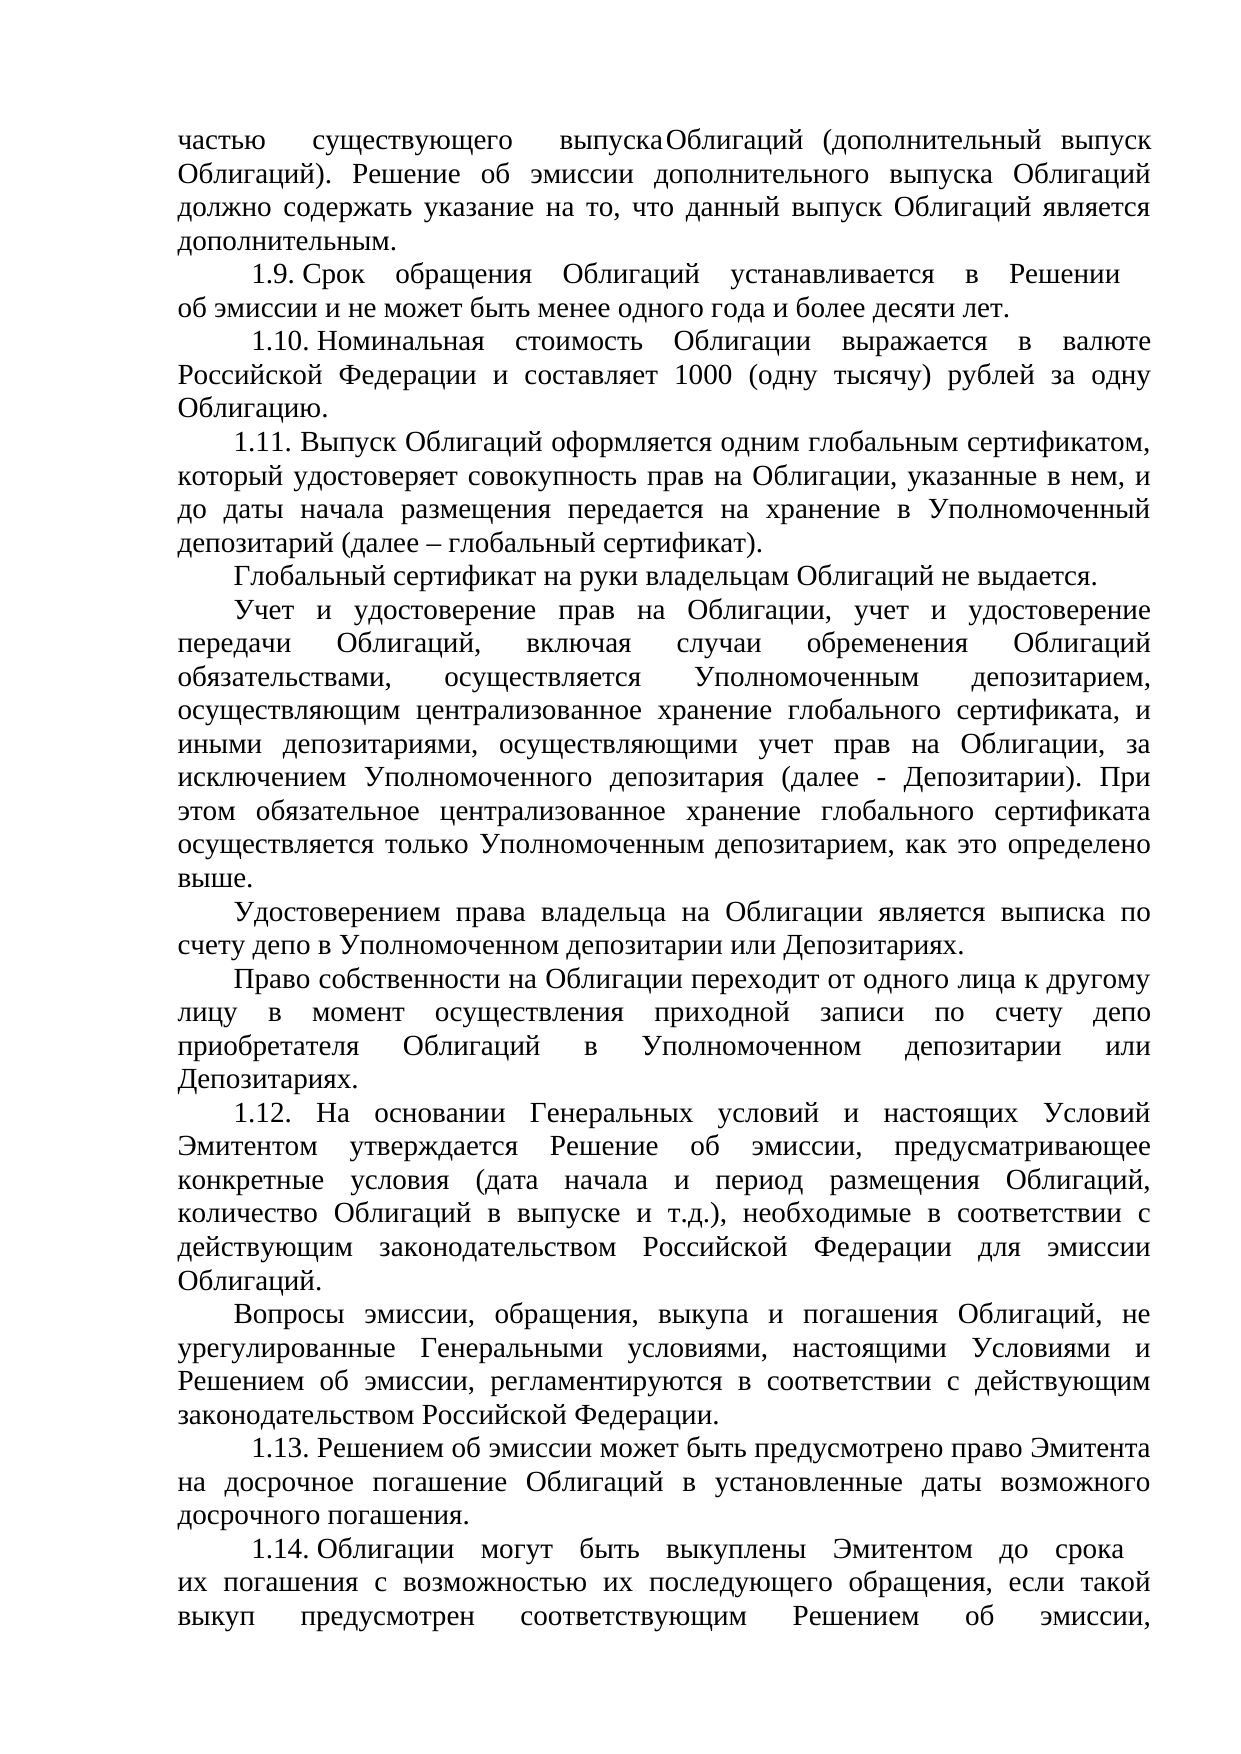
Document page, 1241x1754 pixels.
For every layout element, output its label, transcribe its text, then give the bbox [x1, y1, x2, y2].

text Глобальный сертификат на руки владельцам Облигаций не выдается. [177, 558, 1152, 592]
text Учет и удостоверение прав на Облигации, учет и удостоверение передачи Облигаций, включая случаи обременения Облигаций обязательствами, осуществляется Уполномоченным депозитарием, осуществляющим централизованное хранение глобального сертификата, и иными депозитариями, осуществляющими учет прав на Облигации, за исключением Уполномоченного депозитария (далее - Депозитарии). При этом обязательное централизованное хранение глобального сертификата осуществляется только Уполномоченным депозитарием, как это определено выше. [177, 592, 1152, 894]
text Вопросы эмиссии, обращения, выкупа и погашения Облигаций, не урегулированные Генеральными условиями, настоящими Условиями и Решением об эмиссии, регламентируются в соответствии с действующим законодательством Российской Федерации. [177, 1296, 1152, 1430]
text Удостоверением права владельца на Облигации является выписка по счету депо в Уполномоченном депозитарии или Депозитариях. [177, 894, 1152, 961]
text 1.12. На основании Генеральных условий и настоящих Условий Эмитентом утверждается Решение об эмиссии, предусматривающее конкретные условия (дата начала и период размещения Облигаций, количество Облигаций в выпуске и т.д.), необходимые в соответствии с действующим законодательством Российской Федерации для эмиссии Облигаций. [177, 1095, 1152, 1296]
text 1.13. Решением об эмиссии может быть предусмотрено право Эмитента на досрочное погашение Облигаций в установленные даты возможного досрочного погашения. [177, 1430, 1152, 1531]
text 1.11. Выпуск Облигаций оформляется одним глобальным сертификатом, который удостоверяет совокупность прав на Облигации, указанные в нем, и до даты начала размещения передается на хранение в Уполномоченный депозитарий (далее – глобальный сертификат). [177, 424, 1152, 558]
text Право собственности на Облигации переходит от одного лица к другому лицу в момент осуществления приходной записи по счету депо приобретателя Облигаций в Уполномоченном депозитарии или Депозитариях. [177, 961, 1152, 1095]
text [177, 122, 1152, 256]
text 1.9. Срок обращения Облигаций устанавливается в Решении об эмиссии и не может быть менее одного года и более десяти лет. [177, 256, 1152, 323]
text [177, 1531, 1152, 1632]
text 1.10. Номинальная стоимость Облигации выражается в валюте Российской Федерации и составляет 1000 (одну тысячу) рублей за одну Облигацию. [177, 323, 1152, 424]
